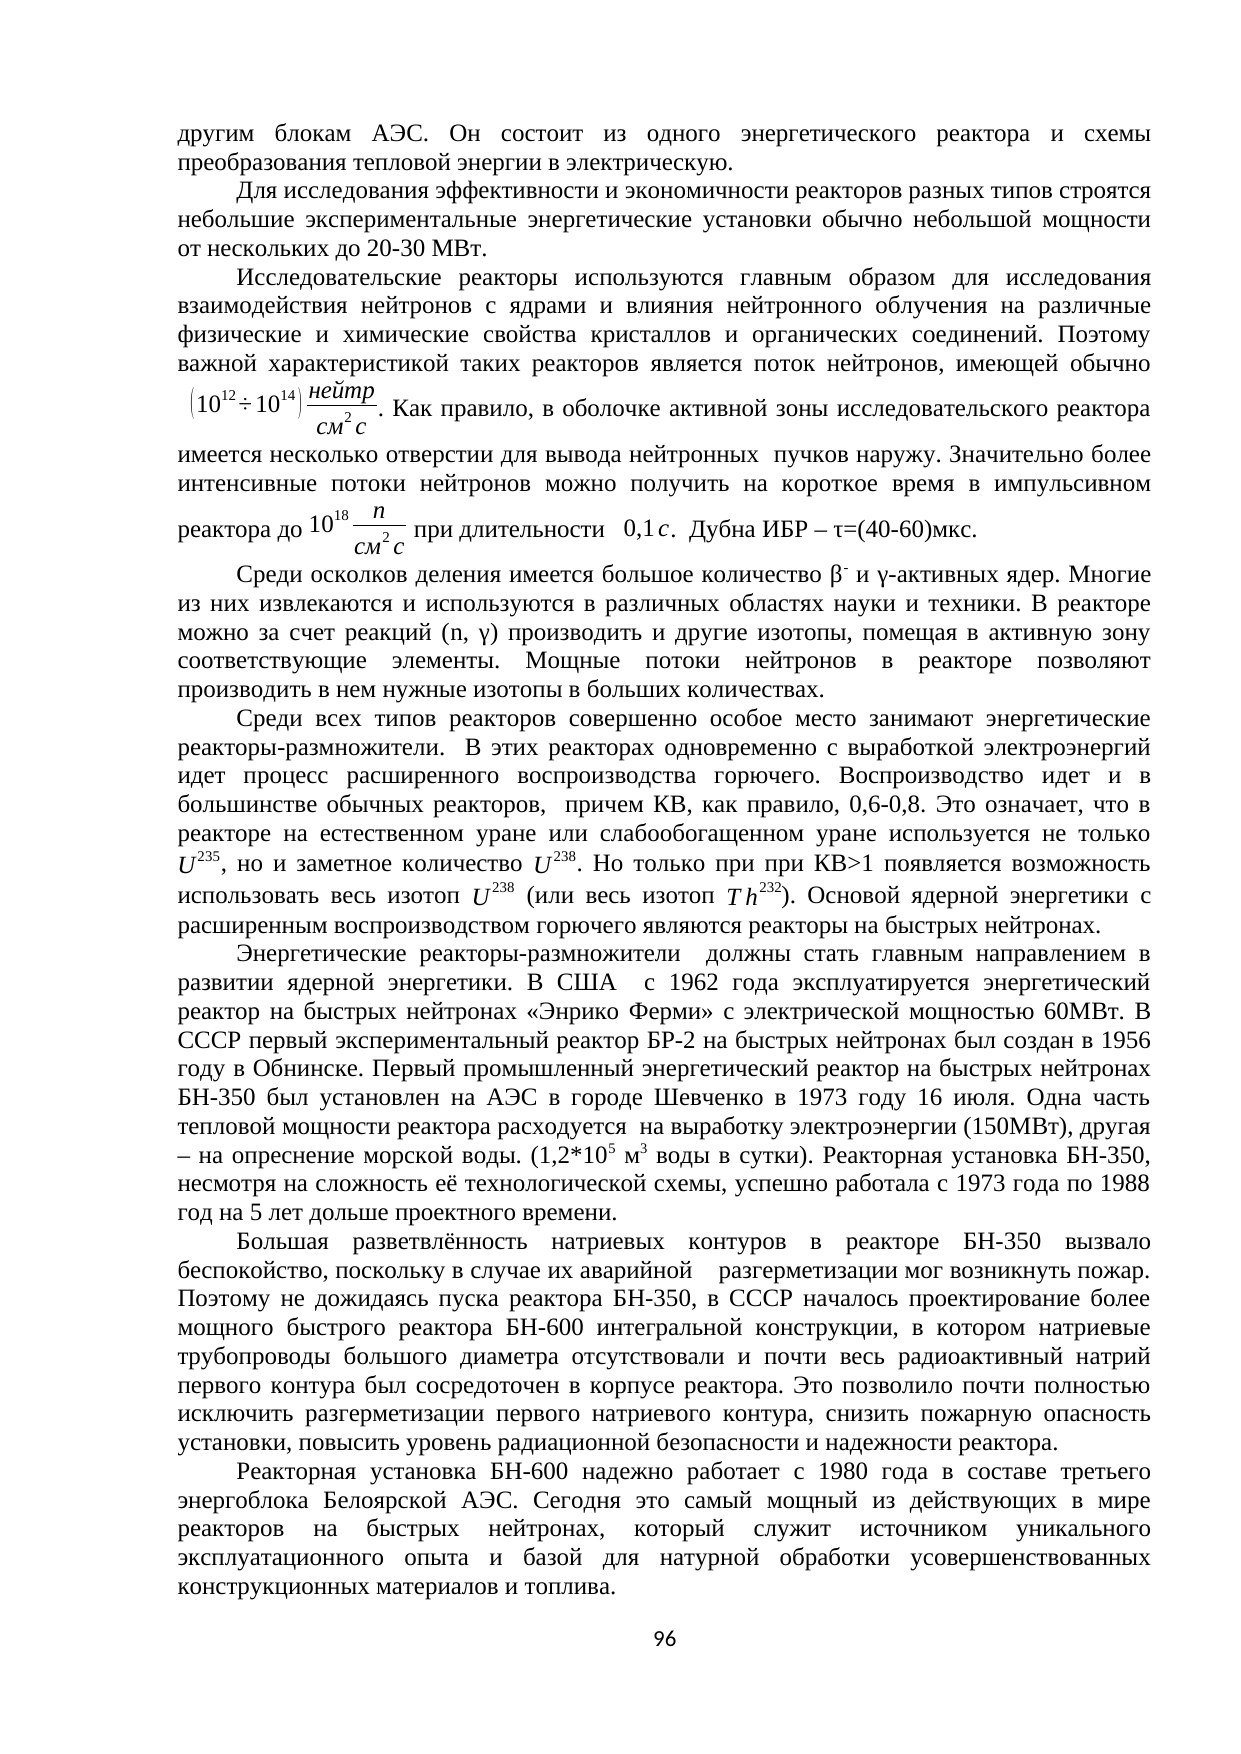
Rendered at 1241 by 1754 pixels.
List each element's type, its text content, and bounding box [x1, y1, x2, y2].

text Реакторная установка БН-600 надежно работает с 1980 года в составе третьего энергоблока Белоярской АЭС. Сегодня это самый мощный из действующих в мире реакторов на быстрых нейтронах, который служит источником уникального эксплуатационного опыта и базой для натурной обработки усовершенствованных конструкционных материалов и топлива. [177, 1456, 1152, 1600]
text Исследовательские реакторы используются главным образом для исследования взаимодействия нейтронов с ядрами и влияния нейтронного облучения на различные физические и химические свойства кристаллов и органических соединений. Поэтому важной характеристикой таких реакторов является поток нейтронов, имеющей обычно . Как правило, в оболочке активной зоны исследовательского реактора имеется несколько отверстии для вывода нейтронных пучков наружу. Значительно более интенсивные потоки нейтронов можно получить на короткое время в импульсивном реактора до при длительности . Дубна ИБР – τ=(40-60)мкс. [177, 262, 1152, 559]
text Для исследования эффективности и экономичности реакторов разных типов строятся небольшие экспериментальные энергетические установки обычно небольшой мощности от нескольких до 20-30 МВт. [177, 176, 1152, 262]
text Большая разветвлённость натриевых контуров в реакторе БН-350 вызвало беспокойство, поскольку в случае их аварийной разгерметизации мог возникнуть пожар. Поэтому не дожидаясь пуска реактора БН-350, в СССР началось проектирование более мощного быстрого реактора БН-600 интегральной конструкции, в котором натриевые трубопроводы большого диаметра отсутствовали и почти весь радиоактивный натрий первого контура был сосредоточен в корпусе реактора. Это позволило почти полностью исключить разгерметизации первого натриевого контура, снизить пожарную опасность установки, повысить уровень радиационной безопасности и надежности реактора. [177, 1226, 1152, 1456]
text Среди осколков деления имеется большое количество β- и γ-активных ядер. Многие из них извлекаются и используются в различных областях науки и техники. В реакторе можно за счет реакций (n, γ) производить и другие изотопы, помещая в активную зону соответствующие элементы. Мощные потоки нейтронов в реакторе позволяют производить в нем нужные изотопы в больших количествах. [177, 559, 1152, 703]
text Энергетические реакторы-размножители должны стать главным направлением в развитии ядерной энергетики. В США с 1962 года эксплуатируется энергетический реактор на быстрых нейтронах «Энрико Ферми» с электрической мощностью 60МВт. В СССР первый экспериментальный реактор БР-2 на быстрых нейтронах был создан в 1956 году в Обнинске. Первый промышленный энергетический реактор на быстрых нейтронах БН-350 был установлен на АЭС в городе Шевченко в 1973 году 16 июля. Одна часть тепловой мощности реактора расходуется на выработку электроэнергии (150МВт), другая – на опреснение морской воды. (1,2*105 м3 воды в сутки). Реакторная установка БН-350, несмотря на сложность её технологической схемы, успешно работала с 1973 года по 1988 год на 5 лет дольше проектного времени. [177, 938, 1152, 1226]
text Среди всех типов реакторов совершенно особое место занимают энергетические реакторы-размножители. В этих реакторах одновременно с выработкой электроэнергий идет процесс расширенного воспроизводства горючего. Воспроизводство идет и в большинстве обычных реакторов, причем КВ, как правило, 0,6-0,8. Это означает, что в реакторе на естественном уране или слабообогащенном уране используется не только , но и заметное количество . Но только при при КВ>1 появляется возможность использовать весь изотоп (или весь изотоп ). Основой ядерной энергетики с расширенным воспроизводством горючего являются реакторы на быстрых нейтронах. [177, 703, 1152, 938]
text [177, 118, 1152, 176]
